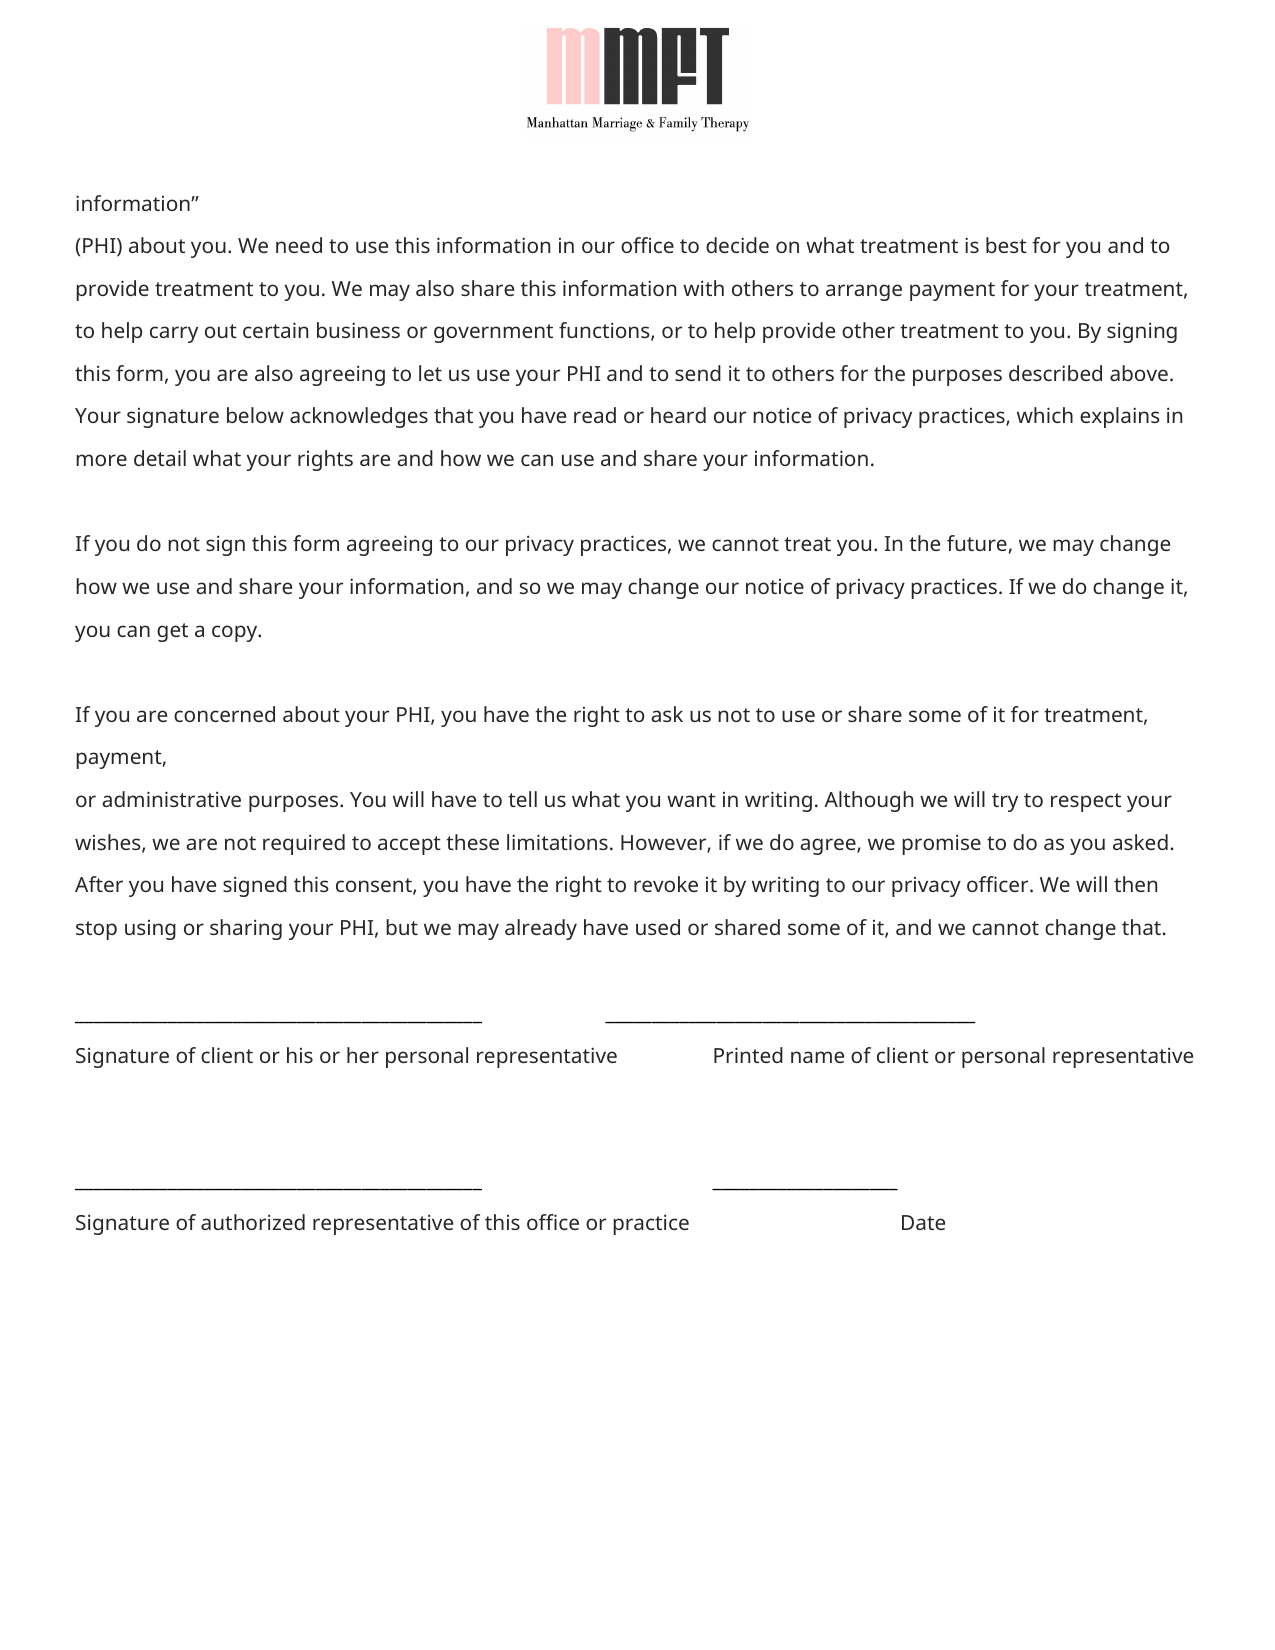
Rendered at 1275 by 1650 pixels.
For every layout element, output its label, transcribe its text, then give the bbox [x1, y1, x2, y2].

text Signature of authorized representative of this office or practice Date [75, 1208, 1200, 1237]
text or administrative purposes. You will have to tell us what you want in writing. Although we will try to respect your wishes, we are not required to accept these limitations. However, if we do agree, we promise to do as you asked. After you have signed this consent, you have the right to revoke it by writing to our privacy officer. We will then stop using or sharing your PHI, but we may already have used or shared some of it, and we cannot change that. [75, 785, 1200, 941]
text ____________________________________________ ________________________________________ [75, 998, 1200, 1027]
text Signature of client or his or her personal representative Printed name of client or personal representative [75, 1041, 1200, 1069]
text If you do not sign this form agreeing to our privacy practices, we cannot treat you. In the future, we may change how we use and share your information, and so we may change our notice of privacy practices. If we do change it, you can get a copy. [75, 529, 1200, 643]
text ____________________________________________ ____________________ [75, 1166, 1200, 1194]
text When we examine, test, diagnose, treat, or refer you, we will be collecting what the law calls “protected health information” [75, 189, 1200, 217]
text (PHI) about you. We need to use this information in our office to decide on what treatment is best for you and to provide treatment to you. We may also share this information with others to arrange payment for your treatment, to help carry out certain business or government functions, or to help provide other treatment to you. By signing this form, you are also agreeing to let us use your PHI and to send it to others for the purposes described above. Your signature below acknowledges that you have read or heard our notice of privacy practices, which explains in more detail what your rights are and how we can use and share your information. [75, 231, 1200, 473]
text If you are concerned about your PHI, you have the right to ask us not to use or share some of it for treatment, payment, [75, 700, 1200, 771]
picture [521, 22, 754, 139]
